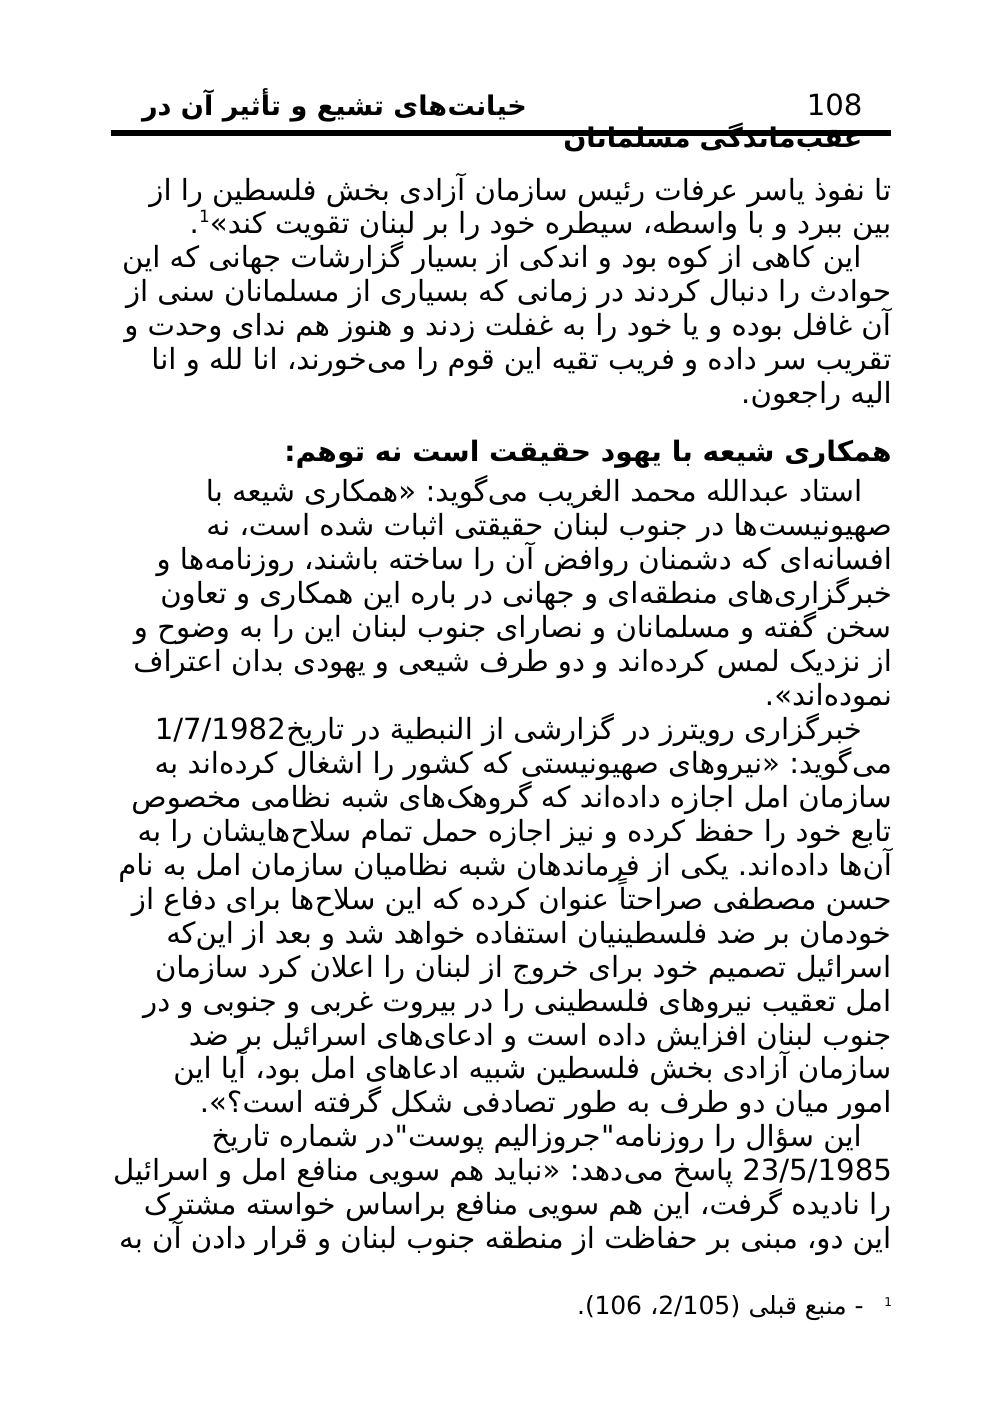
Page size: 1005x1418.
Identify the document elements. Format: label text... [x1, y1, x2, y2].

text استاد عبدالله محمد الغریب می‌گوید: «همکاری شیعه با صهیونیست‌ها در جنوب لبنان حقیقتی اثبات شده است، نه افسانه‌ای که دشمنان روافض آن را ساخته باشند، روزنامه‌ها و خبرگزاری‌های منطقه‌ای و جهانی در باره این همکاری و تعاون سخن گفته و مسلمانان و نصارای جنوب لبنان این را به وضوح و از نزدیک لمس کرده‌اند و دو طرف شیعی و یهودی بدان اعتراف نموده‌اند». [112, 474, 892, 712]
text همکاری شیعه با یهود حقیقت است نه توهم: [112, 436, 892, 468]
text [112, 173, 892, 241]
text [112, 1120, 892, 1256]
text این کاهی از کوه بود و اندکی از بسیار گزارشات جهانی که این حوادث را دنبال کردند در زمانی که بسیاری از مسلمانان سنی از آن غافل بوده و یا خود را به غفلت زدند و هنوز هم ندای وحدت و تقریب سر داده و فریب تقیه این قوم را می‌خورند، انا لله و انا الیه راجعون. [112, 241, 892, 411]
text خبرگزاری رویترز در گزارشی از النبطیة در تاریخ1/7/1982 می‌گوید: «نیروهای صهیونیستی که کشور را اشغال کرده‌اند به سازمان امل اجازه داده‌اند که گروهک‌های شبه نظامی مخصوص تابع خود را حفظ کرده و نیز اجازه حمل تمام سلاح‌هایشان را به آن‌ها داده‌اند. یکی از فرماندهان شبه نظامیان سازمان امل به نام حسن مصطفی صراحتاً عنوان کرده که این سلاح‌ها برای دفاع از خودمان بر ضد فلسطینیان استفاده خواهد شد و بعد از این‌که اسرائیل تصمیم خود برای خروج از لبنان را اعلان کرد سازمان امل تعقیب نیروهای فلسطینی را در بیروت غربی و جنوبی و در جنوب لبنان افزایش داده است و ادعای‌های اسرائیل بر ضد سازمان آزادی بخش فلسطین شبیه ادعاهای امل بود، آیا این امور میان دو طرف به طور تصادفی شکل گرفته است؟». [112, 712, 892, 1120]
